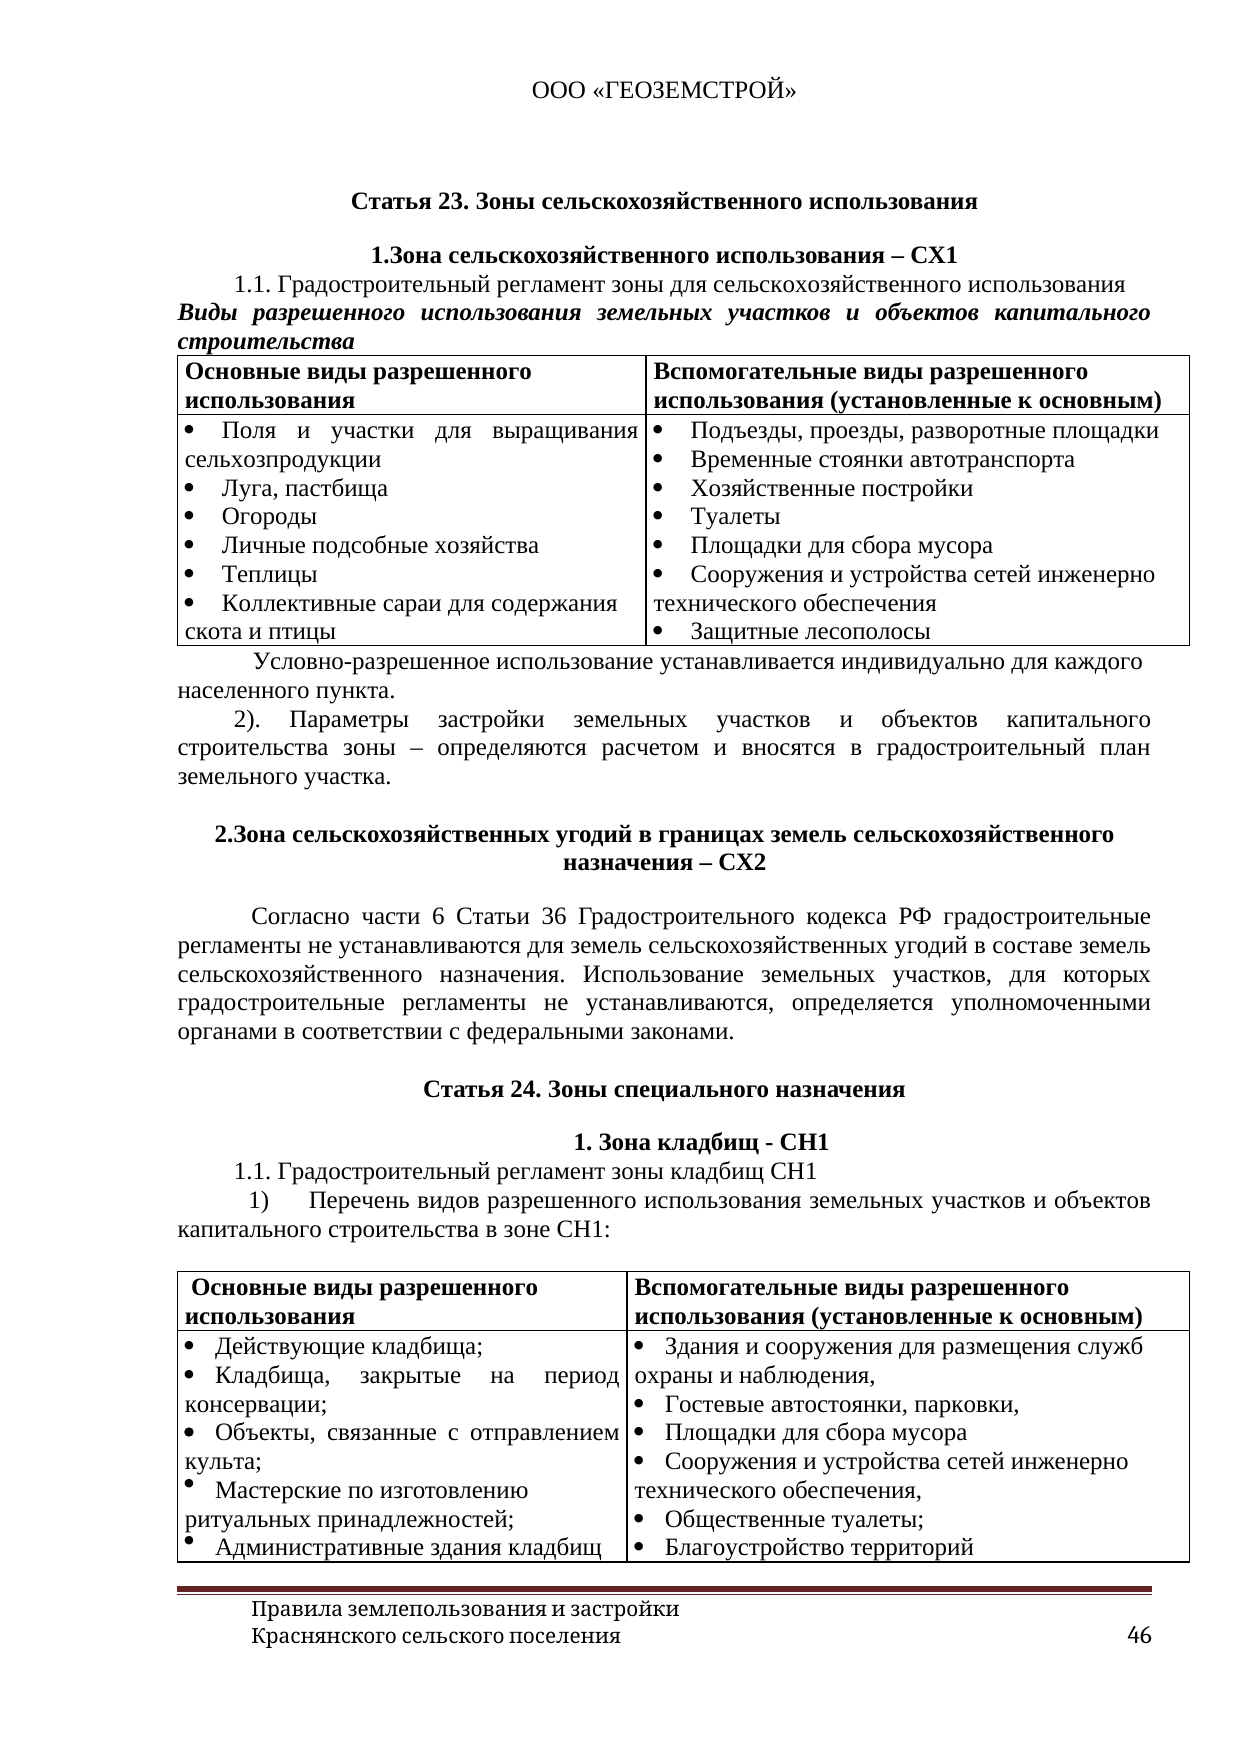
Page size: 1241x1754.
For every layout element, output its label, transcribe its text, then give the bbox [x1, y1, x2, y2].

table_header Вспомогательные виды разрешенного использования (установленные к основным) [628, 1272, 1189, 1330]
table_cell Действующие кладбища; Кладбища, закрытые на период консервации; Объекты, связанные с отправлением культа; Мастерские по изготовлению ритуальных принадлежностей; Административные здания кладбищ [178, 1331, 626, 1561]
table_cell Подъезды, проезды, разворотные площадки Временные стоянки автотранспорта Хозяйственные постройки Туалеты Площадки для сбора мусора Сооружения и устройства сетей инженерно технического обеспечения Защитные лесополосы [647, 415, 1189, 645]
table_header Вспомогательные виды разрешенного использования (установленные к основным) [647, 356, 1189, 413]
table_cell Поля и участки для выращивания сельхозпродукции Луга, пастбища Огороды Личные подсобные хозяйства Теплицы Коллективные сараи для содержания скота и птицы [178, 415, 645, 645]
text Согласно части 6 Статьи 36 Градостроительного кодекса РФ градостроительные регламенты не устанавливаются для земель сельскохозяйственных угодий в составе земель сельскохозяйственного назначения. Использование земельных участков, для которых градостроительные регламенты не устанавливаются, определяется уполномоченными органами в соответствии с федеральными законами. [177, 901, 1152, 1045]
table_cell Здания и сооружения для размещения служб охраны и наблюдения, Гостевые автостоянки, парковки, Площадки для сбора мусора Сооружения и устройства сетей инженерно технического обеспечения, Общественные туалеты; Благоустройство территорий [628, 1331, 1189, 1561]
text 2.Зона сельскохозяйственных угодий в границах земель сельскохозяйственного назначения – СХ2 [177, 819, 1152, 876]
table_header Основные виды разрешенного использования [178, 1272, 626, 1330]
subtitle Статья 24. Зоны специального назначения [177, 1074, 1152, 1102]
table_header Основные виды разрешенного использования [178, 356, 645, 413]
text 1.1. Градостроительный регламент зоны для сельскохозяйственного использования [177, 269, 1152, 297]
text Виды разрешенного использования земельных участков и объектов капитального строительства [177, 297, 1152, 355]
text 1.1. Градостроительный регламент зоны кладбищ СН1 [177, 1156, 1152, 1185]
text 1. Зона кладбищ - СН1 [177, 1127, 1152, 1156]
text 2). Параметры застройки земельных участков и объектов капитального строительства зоны – определяются расчетом и вносятся в градостроительный план земельного участка. [177, 704, 1152, 790]
list Перечень видов разрешенного использования земельных участков и объектов капитального строительства в зоне СН1: [177, 1185, 1152, 1242]
subtitle Статья 23. Зоны сельскохозяйственного использования [177, 186, 1152, 215]
text 1.Зона сельскохозяйственного использования – СХ1 [177, 240, 1152, 269]
text Условно-разрешенное использование устанавливается индивидуально для каждого населенного пункта. [177, 646, 1152, 704]
